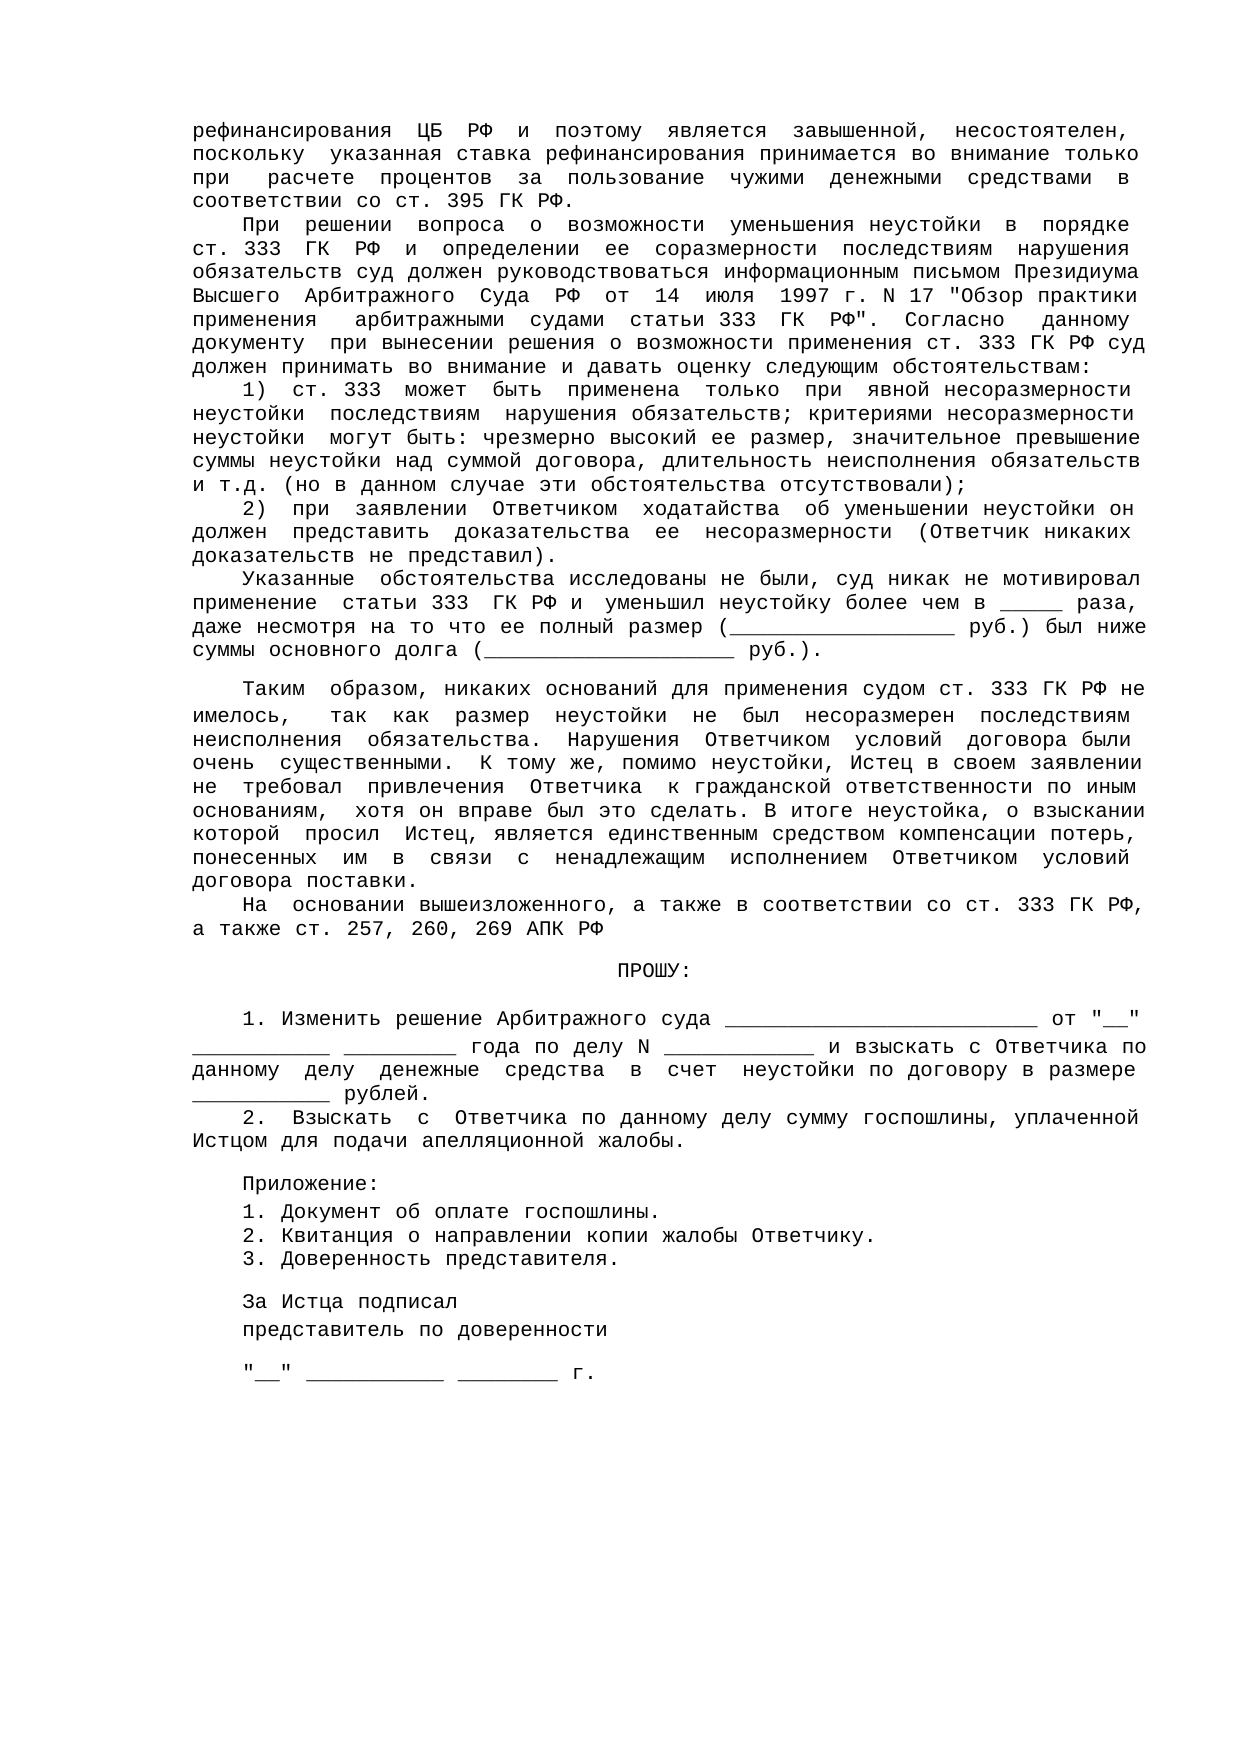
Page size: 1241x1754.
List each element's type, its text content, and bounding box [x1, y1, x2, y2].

text не требовал привлечения Ответчика к гражданской ответственности по иным [192, 774, 1152, 798]
text договора поставки. [192, 869, 1152, 893]
text должен представить доказательства ее несоразмерности (Ответчик никаких [192, 520, 1152, 543]
text при расчете процентов за пользование чужими денежными средствами в [192, 165, 1152, 189]
text На основании вышеизложенного, а также в соответствии со ст. 333 ГК РФ, [192, 893, 1152, 916]
text За Истца подписал [192, 1271, 1152, 1318]
text ПРОШУ: [192, 940, 1152, 987]
text суммы неустойки над суммой договора, длительность неисполнения обязательств [192, 449, 1152, 472]
text неисполнения обязательства. Нарушения Ответчиком условий договора были [192, 727, 1152, 751]
text рефинансирования ЦБ РФ и поэтому является завышенной, несостоятелен, [192, 118, 1152, 142]
text Высшего Арбитражного Суда РФ от 14 июля 1997 г. N 17 "Обзор практики [192, 283, 1152, 307]
text доказательств не представил). [192, 543, 1152, 567]
text поскольку указанная ставка рефинансирования принимается во внимание только [192, 142, 1152, 165]
text неустойки могут быть: чрезмерно высокий ее размер, значительное превышение [192, 425, 1152, 449]
text суммы основного долга (____________________ руб.). [192, 638, 1152, 662]
text ст. 333 ГК РФ и определении ее соразмерности последствиям нарушения [192, 236, 1152, 260]
text 1. Изменить решение Арбитражного суда _________________________ от "__" [192, 987, 1152, 1034]
text основаниям, хотя он вправе был это сделать. В итоге неустойка, о взыскании [192, 798, 1152, 822]
text Истцом для подачи апелляционной жалобы. [192, 1129, 1152, 1152]
text должен принимать во внимание и давать оценку следующим обстоятельствам: [192, 354, 1152, 378]
text Указанные обстоятельства исследованы не были, суд никак не мотивировал [192, 567, 1152, 591]
text 2. Взыскать с Ответчика по данному делу сумму госпошлины, уплаченной [192, 1105, 1152, 1129]
text 2. Квитанция о направлении копии жалобы Ответчику. [192, 1223, 1152, 1247]
text ___________ _________ года по делу N ____________ и взыскать с Ответчика по [192, 1034, 1152, 1058]
text имелось, так как размер неустойки не был несоразмерен последствиям [192, 704, 1152, 727]
text а также ст. 257, 260, 269 АПК РФ [192, 916, 1152, 940]
text и т.д. (но в данном случае эти обстоятельства отсутствовали); [192, 472, 1152, 496]
text документу при вынесении решения о возможности применения ст. 333 ГК РФ суд [192, 331, 1152, 354]
text даже несмотря на то что ее полный размер (__________________ руб.) был ниже [192, 614, 1152, 638]
text понесенных им в связи с ненадлежащим исполнением Ответчиком условий [192, 846, 1152, 869]
text обязательств суд должен руководствоваться информационным письмом Президиума [192, 260, 1152, 283]
text 3. Доверенность представителя. [192, 1247, 1152, 1271]
text применения арбитражными судами статьи 333 ГК РФ". Согласно данному [192, 307, 1152, 331]
text неустойки последствиям нарушения обязательств; критериями несоразмерности [192, 402, 1152, 425]
text представитель по доверенности [192, 1318, 1152, 1342]
text 1. Документ об оплате госпошлины. [192, 1200, 1152, 1223]
text 2) при заявлении Ответчиком ходатайства об уменьшении неустойки он [192, 496, 1152, 520]
text Приложение: [192, 1152, 1152, 1200]
text которой просил Истец, является единственным средством компенсации потерь, [192, 822, 1152, 846]
text 1) ст. 333 может быть применена только при явной несоразмерности [192, 378, 1152, 402]
text ___________ рублей. [192, 1082, 1152, 1105]
text Таким образом, никаких оснований для применения судом ст. 333 ГК РФ не [192, 662, 1152, 704]
text "__" ___________ ________ г. [192, 1342, 1152, 1389]
text данному делу денежные средства в счет неустойки по договору в размере [192, 1058, 1152, 1082]
text При решении вопроса о возможности уменьшения неустойки в порядке [192, 213, 1152, 236]
text очень существенными. К тому же, помимо неустойки, Истец в своем заявлении [192, 751, 1152, 774]
text соответствии со ст. 395 ГК РФ. [192, 189, 1152, 213]
text применение статьи 333 ГК РФ и уменьшил неустойку более чем в _____ раза, [192, 591, 1152, 614]
